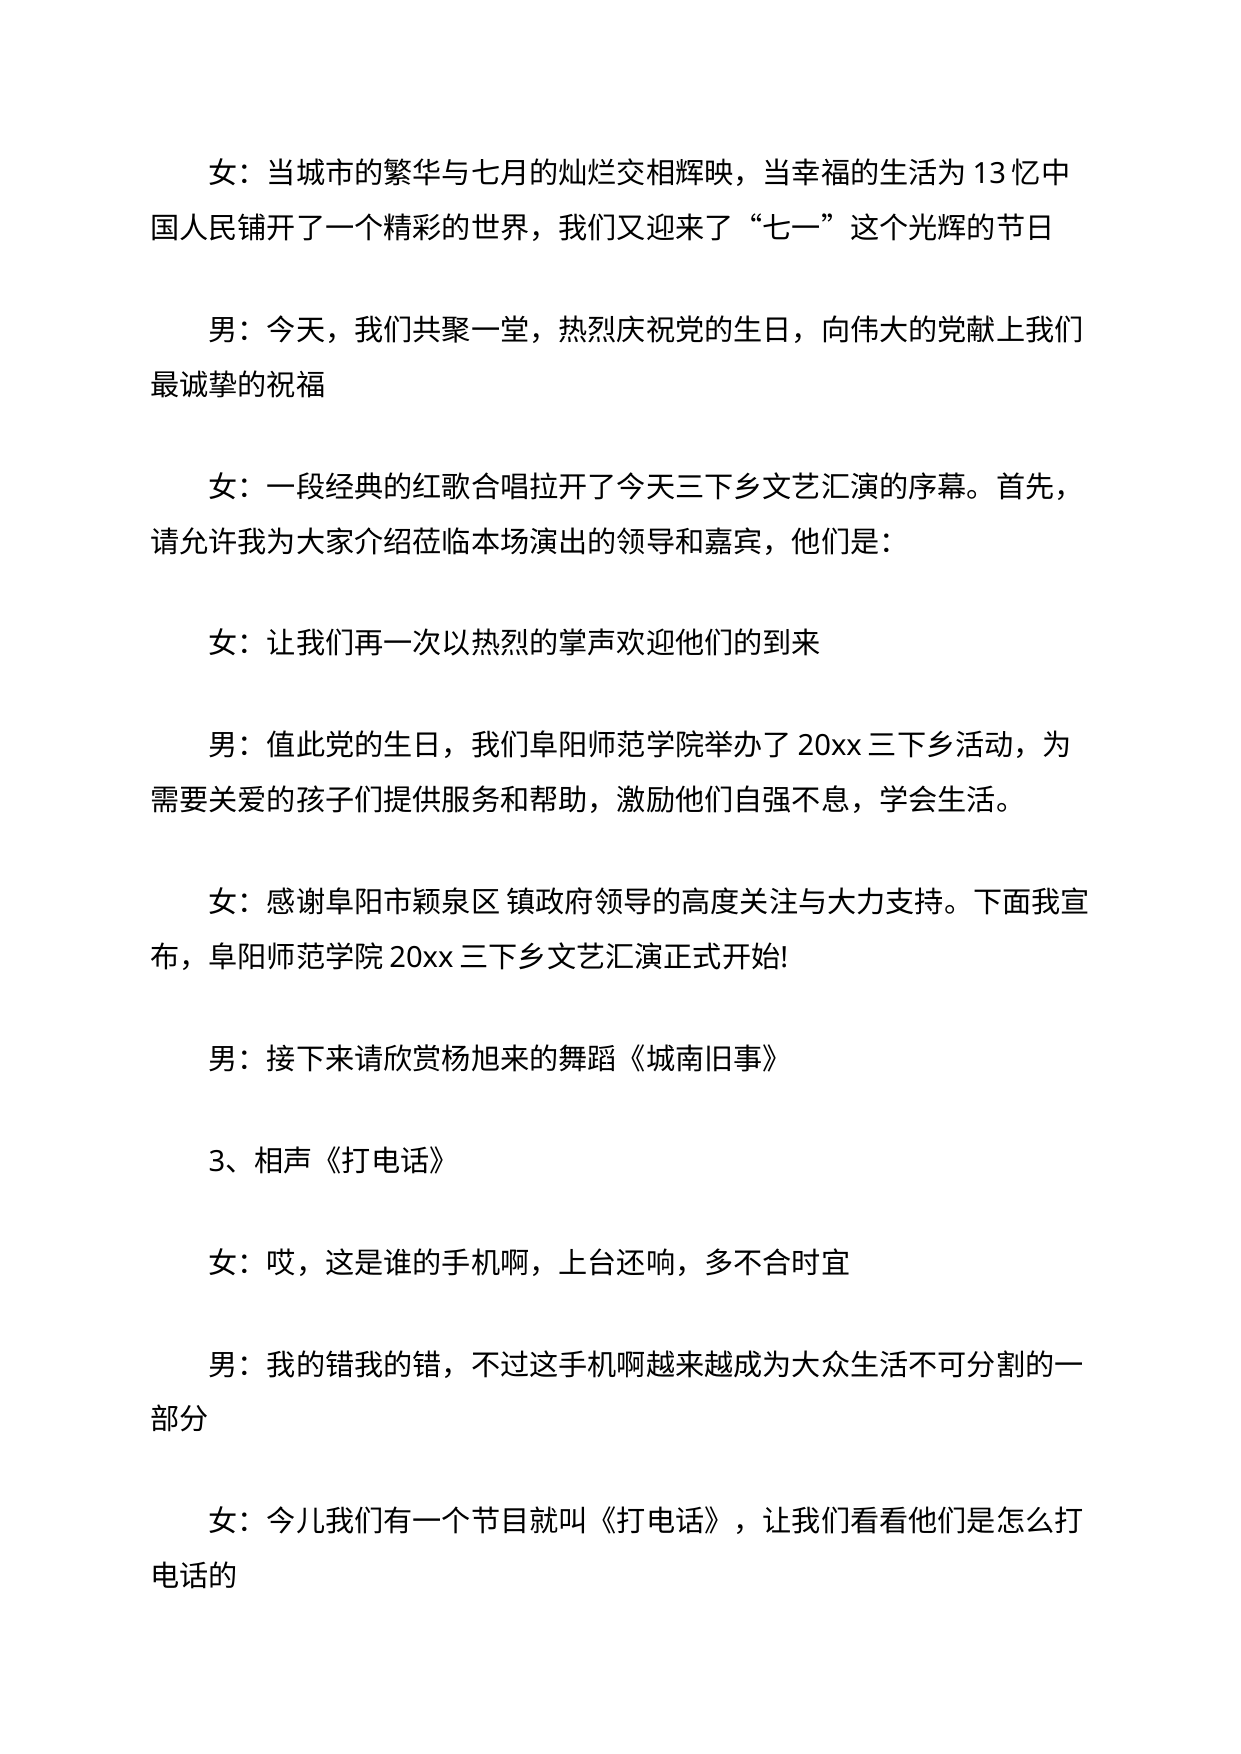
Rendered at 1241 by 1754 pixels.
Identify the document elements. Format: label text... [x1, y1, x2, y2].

text 女：当城市的繁华与七月的灿烂交相辉映，当幸福的生活为13忆中国人民铺开了一个精彩的世界，我们又迎来了“七一”这个光辉的节日 [150, 150, 1090, 247]
text 女：哎，这是谁的手机啊，上台还响，多不合时宜 [150, 1239, 1090, 1282]
text 男：值此党的生日，我们阜阳师范学院举办了20xx三下乡活动，为需要关爱的孩子们提供服务和帮助，激励他们自强不息，学会生活。 [150, 722, 1090, 819]
text 3、相声《打电话》 [150, 1137, 1090, 1180]
text 女：让我们再一次以热烈的掌声欢迎他们的到来 [150, 620, 1090, 662]
text 女：今儿我们有一个节目就叫《打电话》，让我们看看他们是怎么打电话的 [150, 1498, 1090, 1595]
text 女：感谢阜阳市颖泉区 镇政府领导的高度关注与大力支持。下面我宣布，阜阳师范学院20xx三下乡文艺汇演正式开始! [150, 879, 1090, 976]
text 男：我的错我的错，不过这手机啊越来越成为大众生活不可分割的一部分 [150, 1341, 1090, 1438]
text 男：接下来请欣赏杨旭来的舞蹈《城南旧事》 [150, 1036, 1090, 1078]
text 男：今天，我们共聚一堂，热烈庆祝党的生日，向伟大的党献上我们最诚挚的祝福 [150, 307, 1090, 404]
text 女：一段经典的红歌合唱拉开了今天三下乡文艺汇演的序幕。首先，请允许我为大家介绍莅临本场演出的领导和嘉宾，他们是： [150, 463, 1090, 561]
